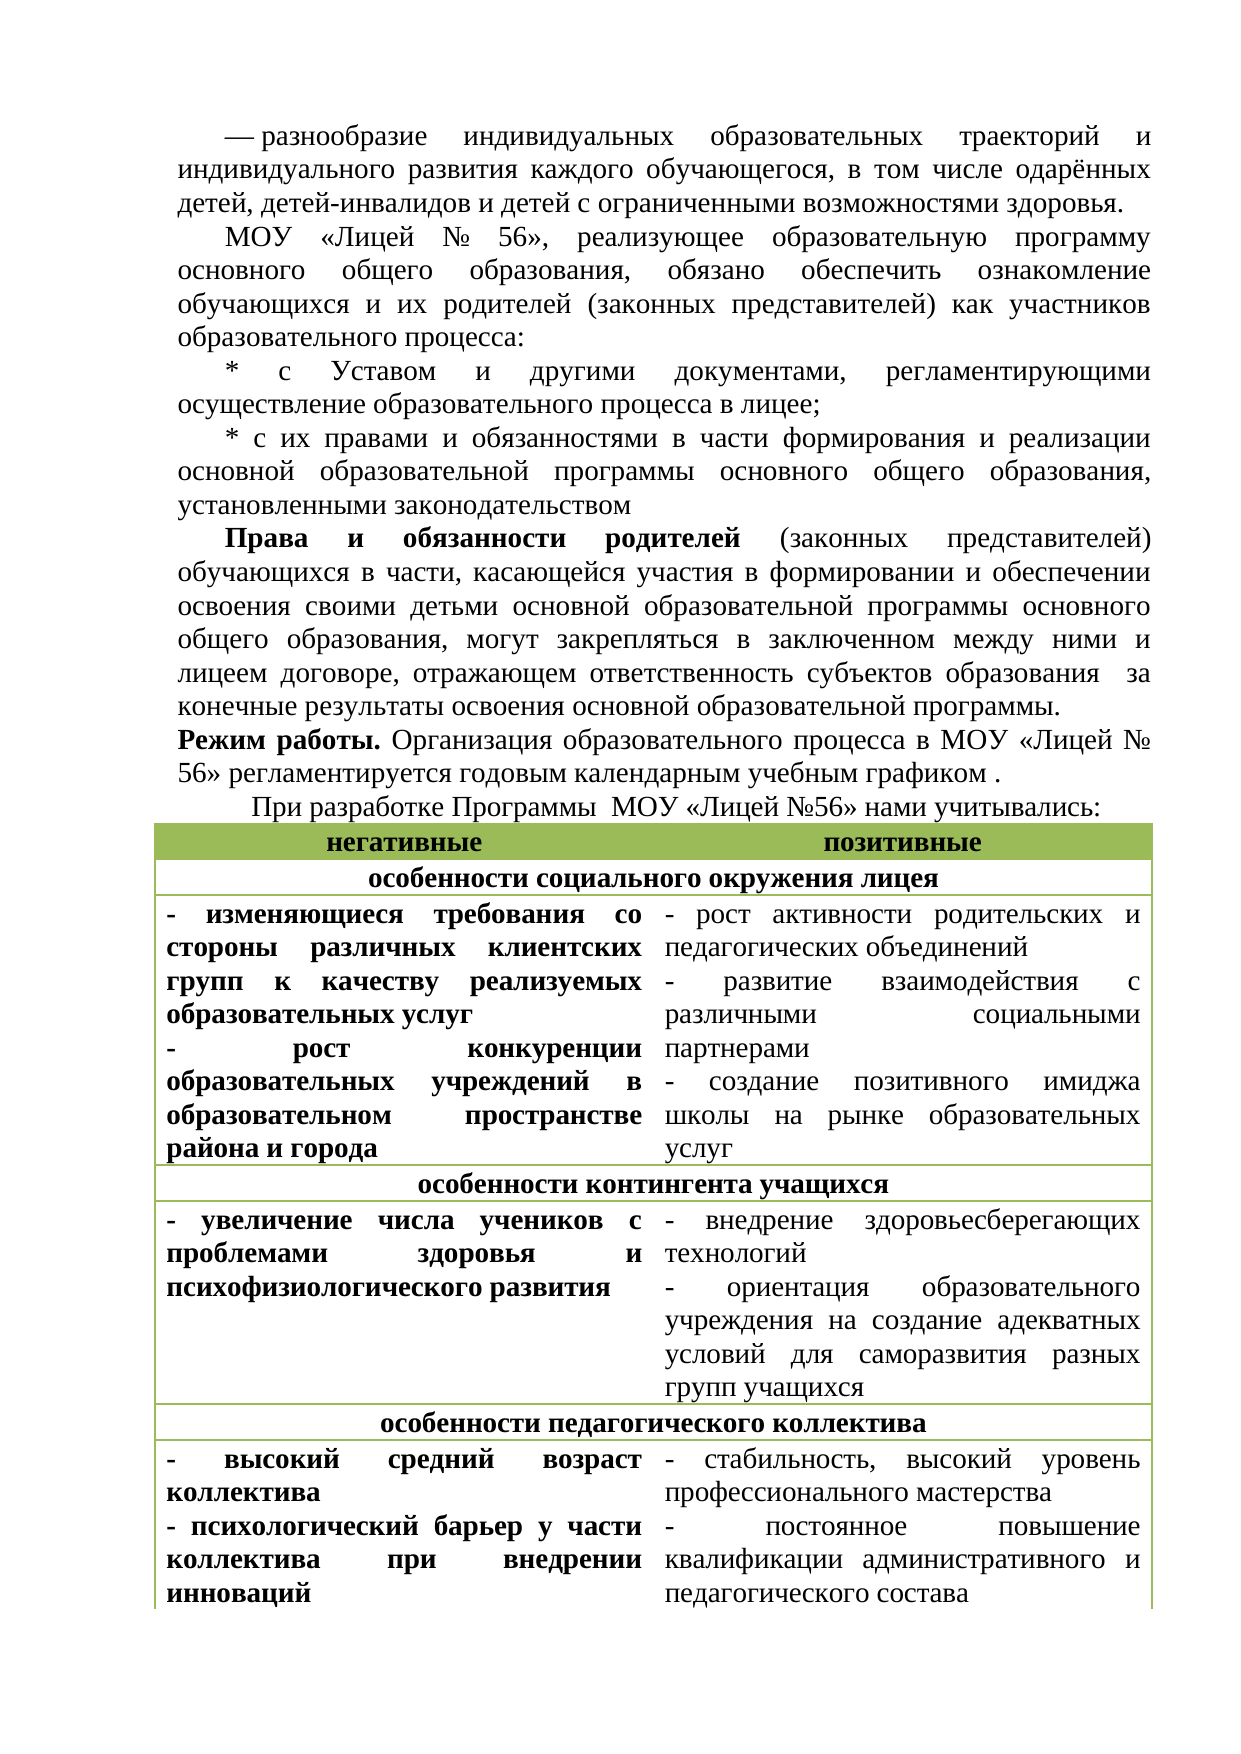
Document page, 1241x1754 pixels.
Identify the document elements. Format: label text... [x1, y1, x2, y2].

table_cell - стабильность, высокий уровень профессионального мастерства - постоянное повышение квалификации административного и педагогического состава [653, 1441, 1151, 1608]
table_cell - внедрение здоровьесберегающих технологий - ориентация образовательного учреждения на создание адекватных условий для саморазвития разных групп учащихся [653, 1202, 1151, 1403]
text * с их правами и обязанностями в части формирования и реализации основной образовательной программы основного общего образования, установленными законодательством [177, 420, 1152, 521]
text МОУ «Лицей № 56», реализующее образовательную программу основного общего образования, обязано обеспечить ознакомление обучающихся и их родителей (законных представителей) как участников образовательного процесса: [177, 219, 1152, 353]
text Режим работы. Организация образовательного процесса в МОУ «Лицей № 56» регламентируется годовым календарным учебным графиком . [177, 722, 1152, 789]
text При разработке Программы МОУ «Лицей №56» нами учитывались: [177, 789, 1152, 822]
table_header позитивные [653, 825, 1151, 858]
text — разнообразие индивидуальных образовательных траекторий и индивидуального развития каждого обучающегося, в том числе одарённых детей, детей-инвалидов и детей с ограниченными возможностями здоровья. [177, 118, 1152, 219]
table_cell - увеличение числа учеников с проблемами здоровья и психофизиологического развития [156, 1202, 653, 1403]
table_header негативные [156, 825, 653, 858]
text * с Уставом и другими документами, регламентирующими осуществление образовательного процесса в лицее; [177, 353, 1152, 420]
text Права и обязанности родителей (законных представителей) обучающихся в части, касающейся участия в формировании и обеспечении освоения своими детьми основной образовательной программы основного общего образования, могут закрепляться в заключенном между ними и лицеем договоре, отражающем ответственность субъектов образования за конечные результаты освоения основной образовательной программы. [177, 521, 1152, 722]
table_cell особенности социального окружения лицея [156, 860, 1151, 894]
table_cell особенности контингента учащихся [156, 1166, 1151, 1200]
table_cell - высокий средний возраст коллектива - психологический барьер у части коллектива при внедрении инноваций [156, 1441, 653, 1608]
table_cell - рост активности родительских и педагогических объединений - развитие взаимодействия с различными социальными партнерами - создание позитивного имиджа школы на рынке образовательных услуг [653, 896, 1151, 1164]
table_cell - изменяющиеся требования со стороны различных клиентских групп к качеству реализуемых образовательных услуг - рост конкуренции образовательных учреждений в образовательном пространстве района и города [156, 896, 653, 1164]
table_cell особенности педагогического коллектива [156, 1405, 1151, 1439]
